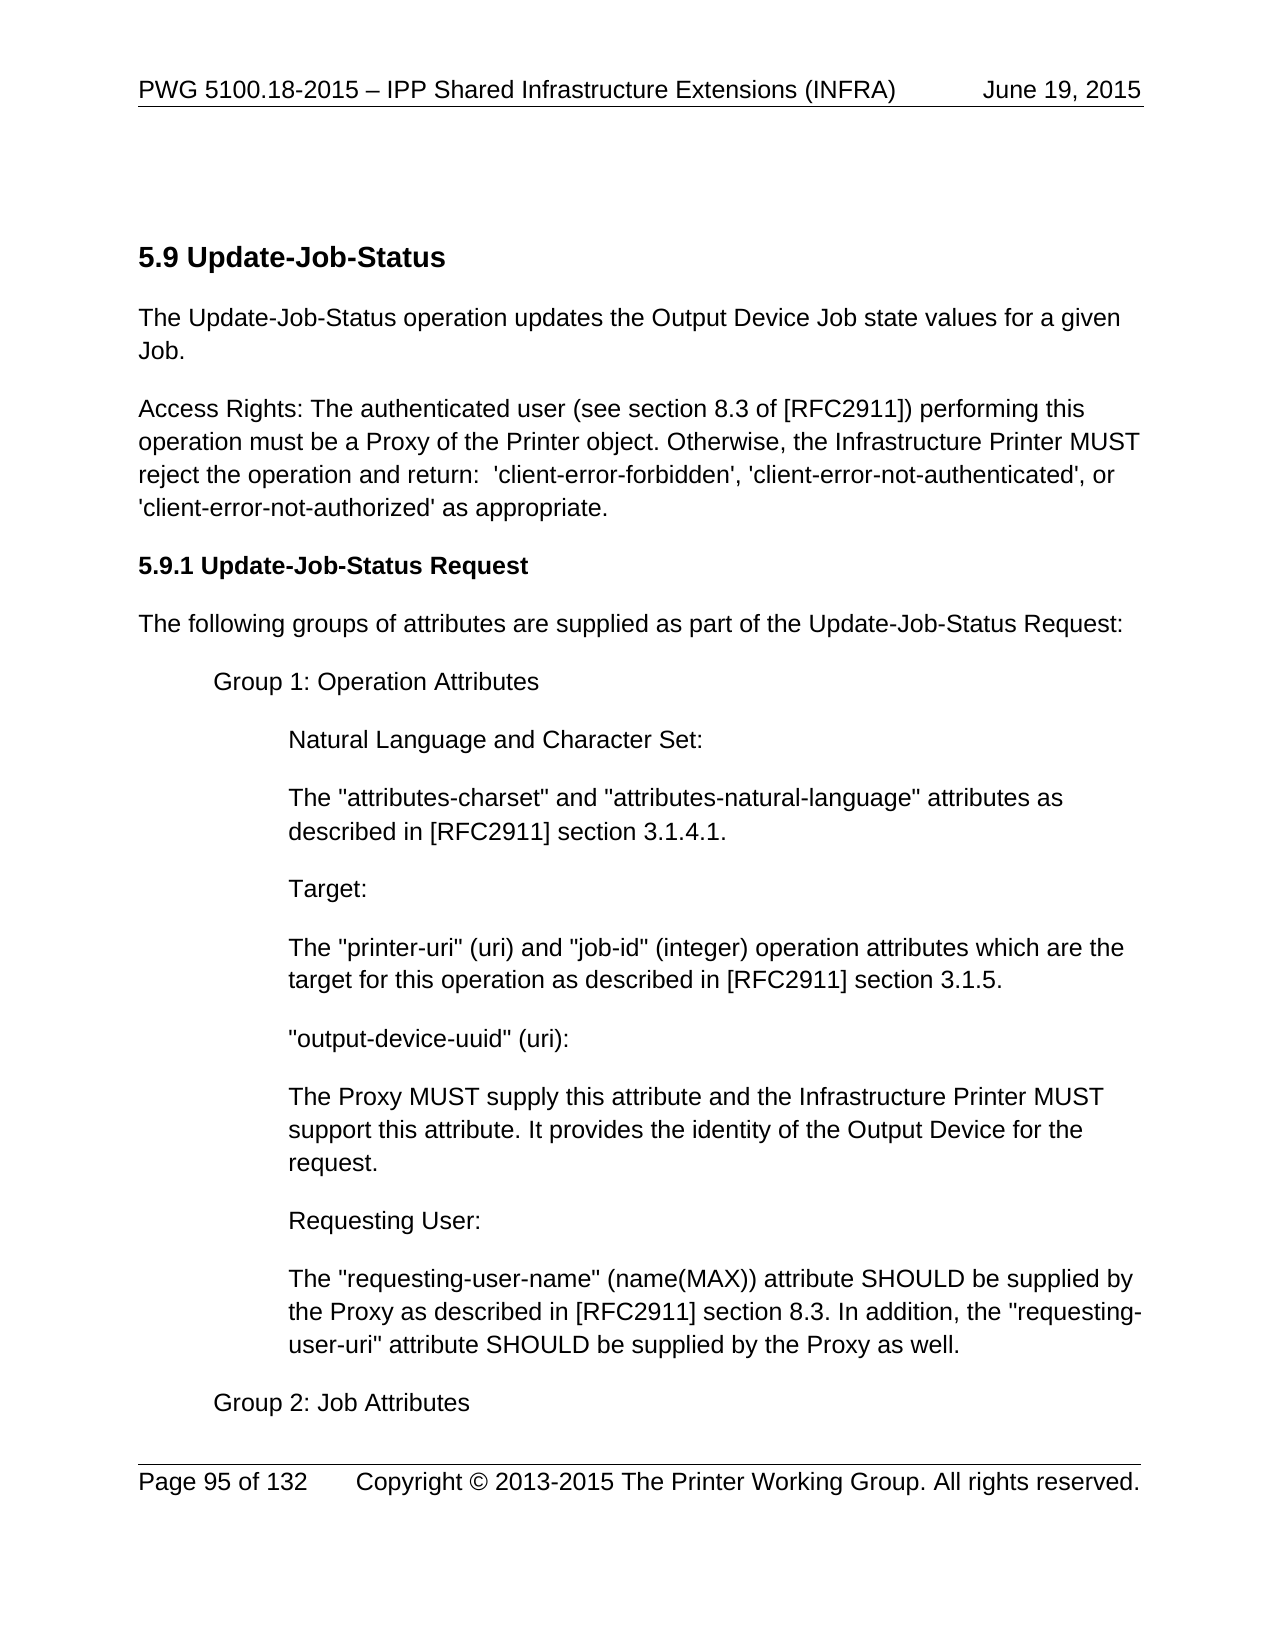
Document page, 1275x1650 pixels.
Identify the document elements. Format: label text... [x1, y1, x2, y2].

list The "printer-uri" (uri) and "job-id" (integer) operation attributes which are the target for this operation as described in [RFC2911] section 3.1.5. [288, 932, 1144, 994]
list Natural Language and Character Set: [288, 725, 1144, 754]
list Requesting User: [288, 1206, 1144, 1234]
list Group 2: Job Attributes [213, 1388, 1144, 1416]
text Update-Job-Status Request [138, 551, 1144, 580]
list The "attributes-charset" and "attributes-natural-language" attributes as described in [RFC2911] section 3.1.4.1. [288, 783, 1144, 845]
text The following groups of attributes are supplied as part of the Update-Job-Status Request: [138, 609, 1144, 638]
list The Proxy MUST supply this attribute and the Infrastructure Printer MUST support this attribute. It provides the identity of the Output Device for the request. [288, 1082, 1144, 1176]
text Update-Job-Status [138, 240, 1144, 273]
list The "requesting-user-name" (name(MAX)) attribute SHOULD be supplied by the Proxy as described in [RFC2911] section 8.3. In addition, the "requesting-user-uri" attribute SHOULD be supplied by the Proxy as well. [288, 1264, 1144, 1358]
text The Update-Job-Status operation updates the Output Device Job state values for a given Job. [138, 303, 1144, 365]
text Access Rights: The authenticated user (see section 8.3 of [RFC2911]) performing this operation must be a Proxy of the Printer object. Otherwise, the Infrastructure Printer MUST reject the operation and return: 'client-error-forbidden', 'client-error-not-authenticated', or 'client-error-not-authorized' as appropriate. [138, 394, 1144, 522]
list Group 1: Operation Attributes [213, 667, 1144, 696]
list Target: [288, 874, 1144, 903]
list "output-device-uuid" (uri): [288, 1023, 1144, 1052]
